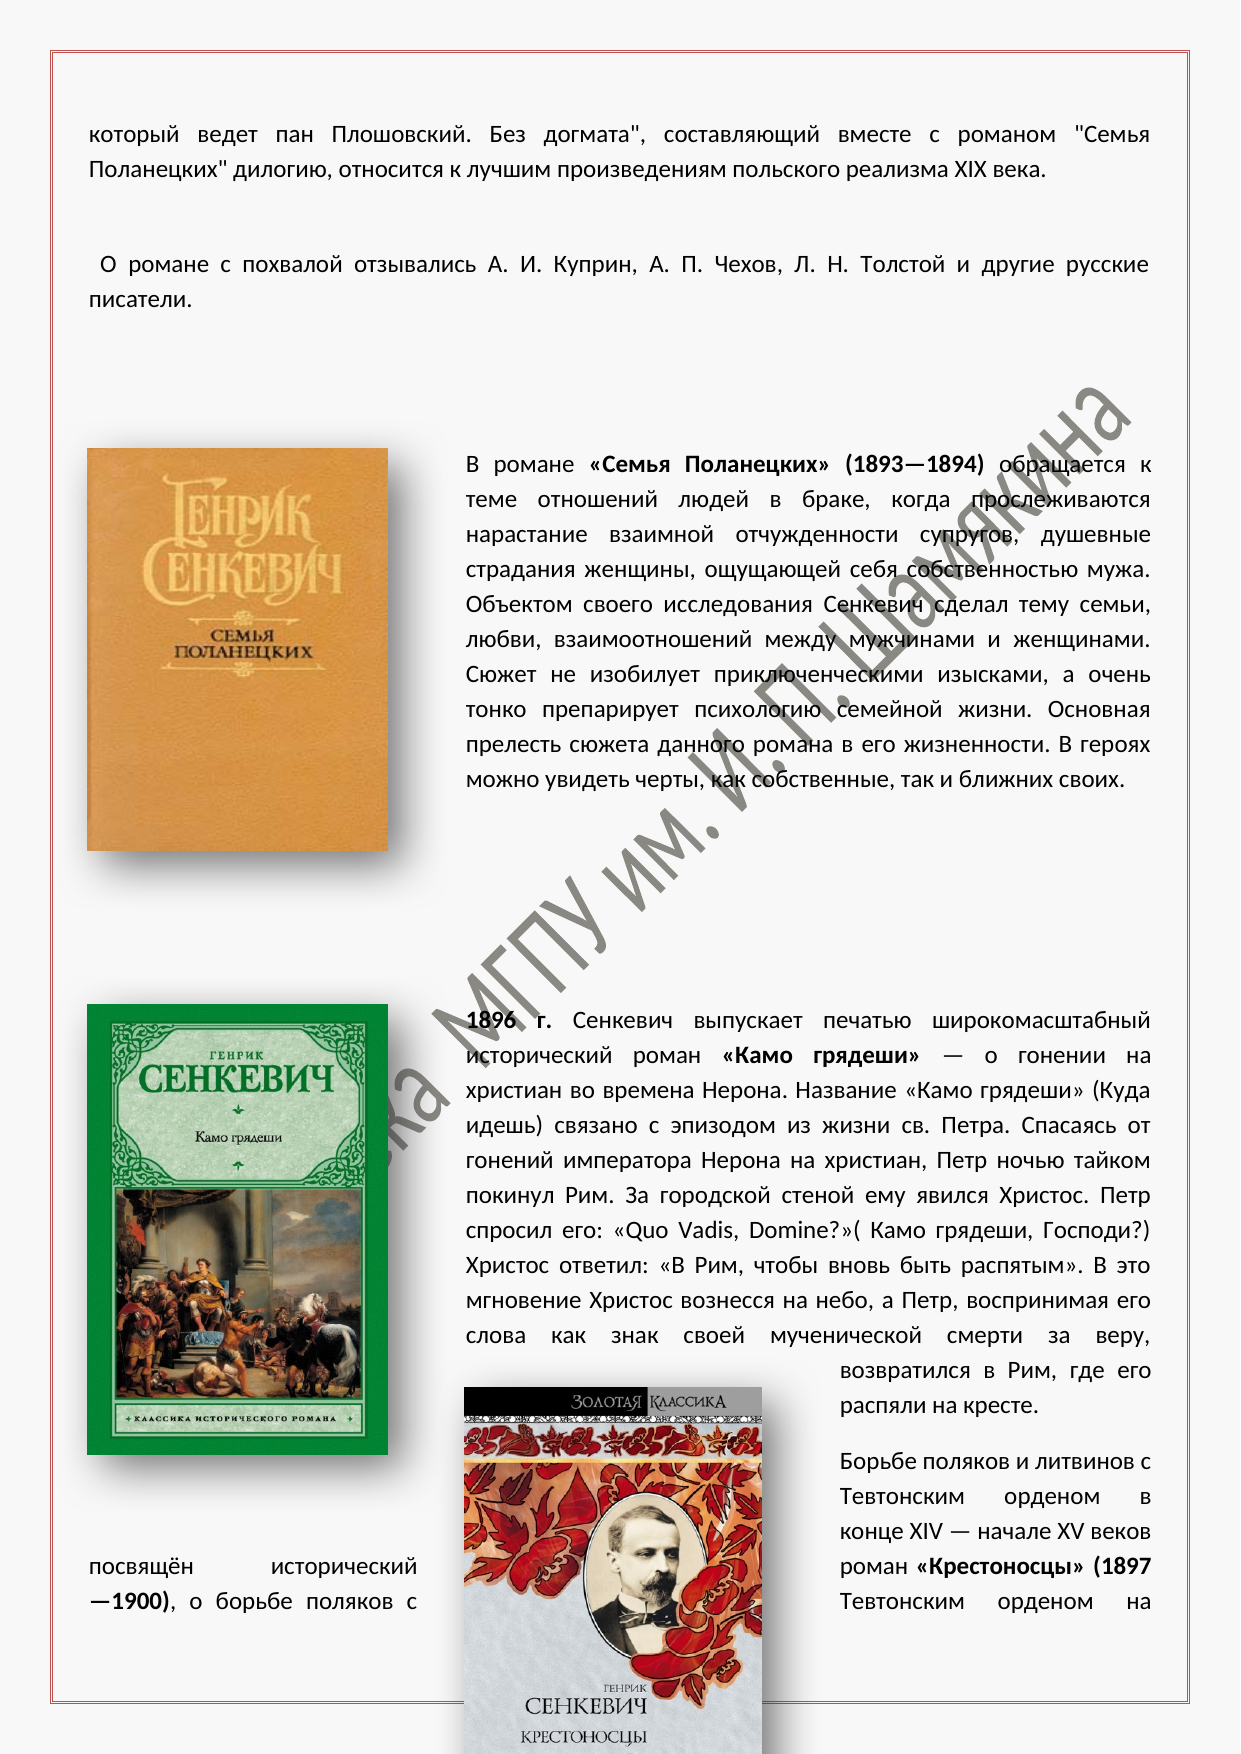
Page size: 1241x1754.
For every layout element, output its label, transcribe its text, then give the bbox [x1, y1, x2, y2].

picture [464, 1422, 762, 1754]
text О романе с похвалой отзывались А. И. Куприн, А. П. Чехов, Л. Н. Толстой и другие русские писатели. [89, 283, 1152, 349]
text В романе «Семья Поланецких» (1893—1894) обращается к теме отношений людей в браке, когда прослеживаются нарастание взаимной отчужденности супругов, душевные страдания женщины, ощущающей себя собственностью мужа. Объектом своего исследования Сенкевич сделал тему семьи, любви, взаимоотношений между мужчинами и женщинами. Сюжет не изобилует приключенческими изысками, а очень тонко препарирует психологию семейной жизни. Основная прелесть сюжета данного романа в его жизненности. В героях можно увидеть черты, как собственные, так и ближних своих. [419, 483, 1152, 829]
text 1896 г. Сенкевич выпускает печатью широкомасштабный исторический роман «Камо грядеши» — о гонении на христиан во времена Нерона. Название «Камо грядеши» (Куда идешь) связано с эпизодом из жизни св. Петра. Спасаясь от гонений императора Нерона на христиан, Петр ночью тайком покинул Рим. За городской стеной ему явился Христос. Петр спросил его: «Quo Vadis, Domine?»( Камо грядеши, Господи?) Христос ответил: «В Рим, чтобы вновь быть распятым». В это мгновение Христос вознесся на небо, а Петр, воспринимая его слова как знак своей мученической смерти за веру, возвратился в Рим, где его распяли на кресте. [420, 1039, 1152, 1455]
picture [87, 483, 388, 886]
picture [87, 1039, 388, 1490]
